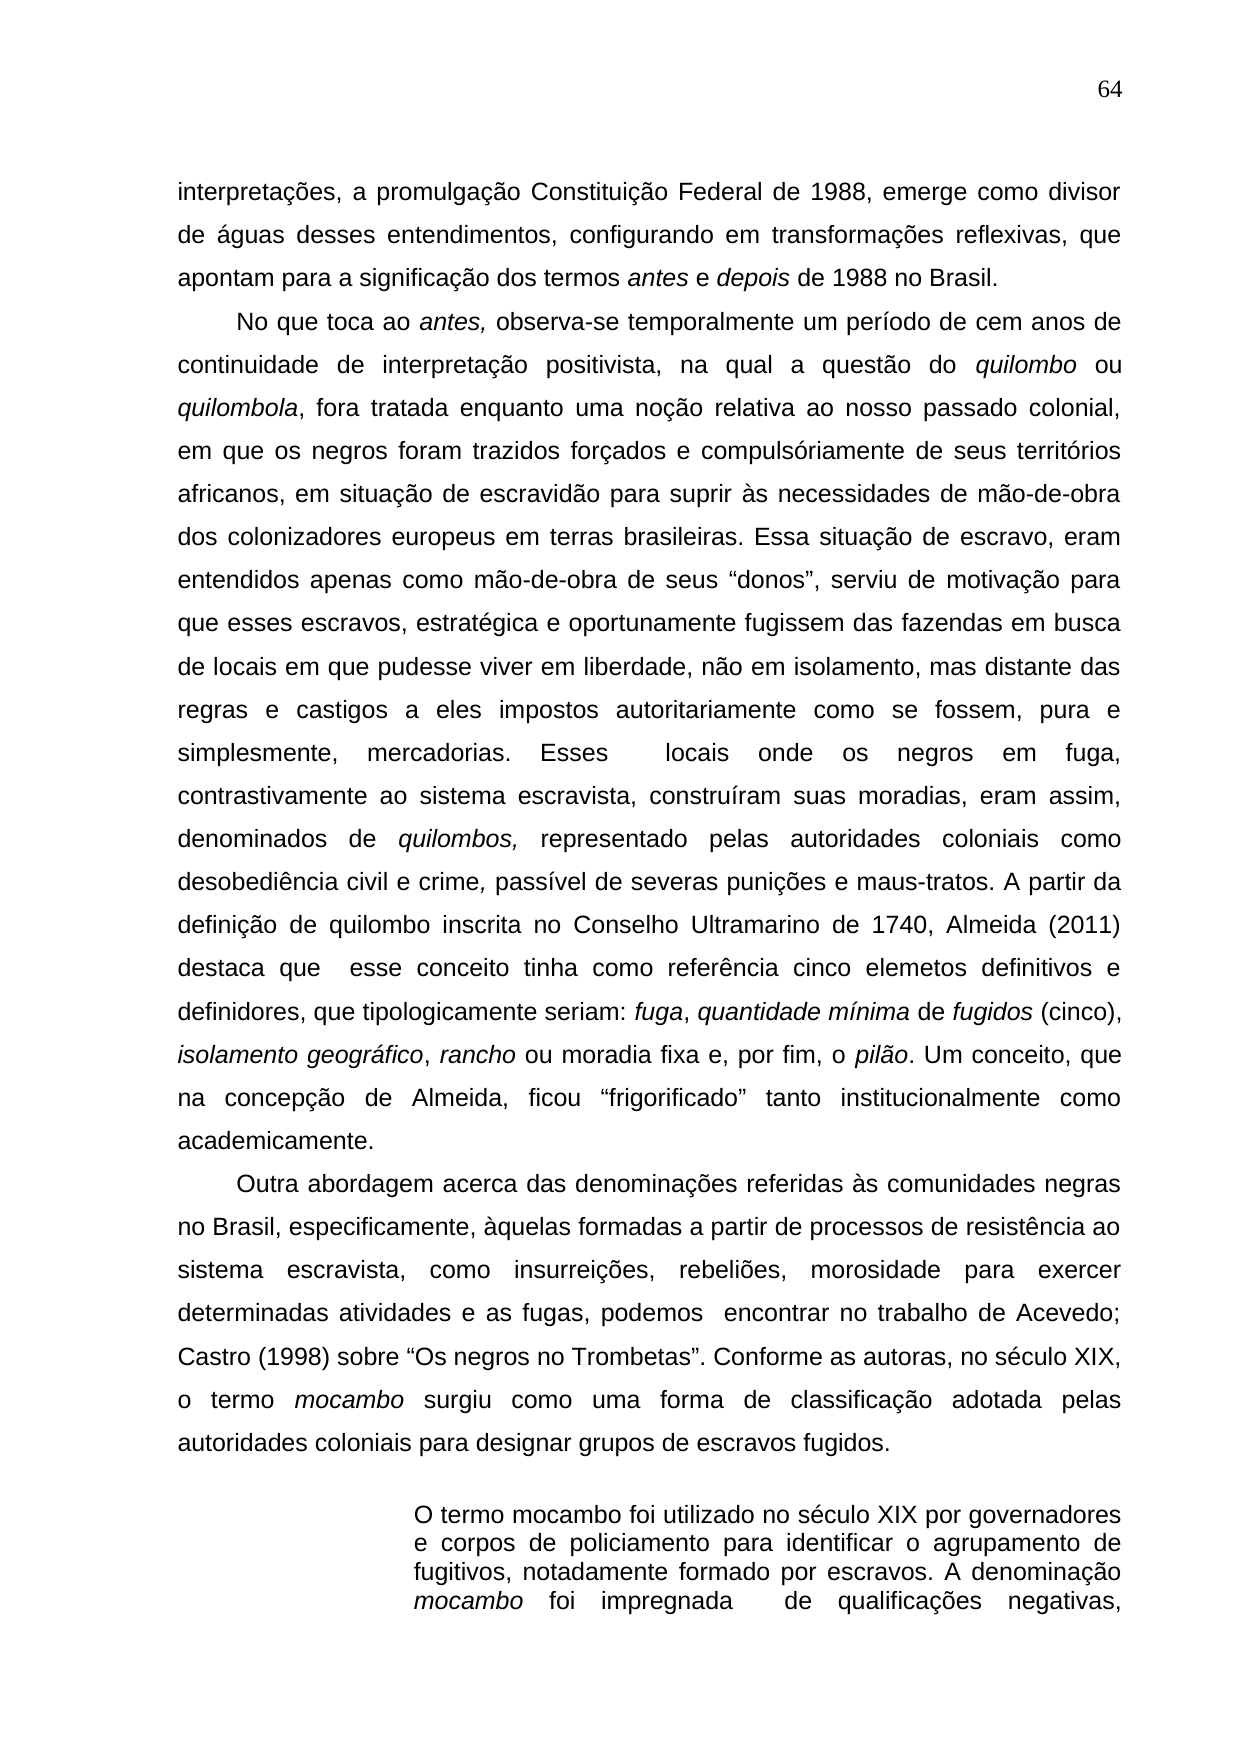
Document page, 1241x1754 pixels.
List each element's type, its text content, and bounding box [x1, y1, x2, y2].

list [413, 1500, 1122, 1615]
list No que toca ao antes, observa-se temporalmente um período de cem anos de continuidade de interpretação positivista, na qual a questão do quilombo ou quilombola, fora tratada enquanto uma noção relativa ao nosso passado colonial, em que os negros foram trazidos forçados e compulsóriamente de seus territórios africanos, em situação de escravidão para suprir às necessidades de mão-de-obra dos colonizadores europeus em terras brasileiras. Essa situação de escravo, eram entendidos apenas como mão-de-obra de seus “donos”, serviu de motivação para que esses escravos, estratégica e oportunamente fugissem das fazendas em busca de locais em que pudesse viver em liberdade, não em isolamento, mas distante das regras e castigos a eles impostos autoritariamente como se fossem, pura e simplesmente, mercadorias. Esses locais onde os negros em fuga, contrastivamente ao sistema escravista, construíram suas moradias, eram assim, denominados de quilombos, representado pelas autoridades coloniais como desobediência civil e crime, passível de severas punições e maus-tratos. A partir da definição de quilombo inscrita no Conselho Ultramarino de 1740, Almeida (2011) destaca que esse conceito tinha como referência cinco elemetos definitivos e definidores, que tipologicamente seriam: fuga, quantidade mínima de fugidos (cinco), isolamento geográfico, rancho ou moradia fixa e, por fim, o pilão. Um conceito, que na concepção de Almeida, ficou “frigorificado” tanto institucionalmente como academicamente. [177, 307, 1122, 1155]
list Outra abordagem acerca das denominações referidas às comunidades negras no Brasil, especificamente, àquelas formadas a partir de processos de resistência ao sistema escravista, como insurreições, rebeliões, morosidade para exercer determinadas atividades e as fugas, podemos encontrar no trabalho de Acevedo; Castro (1998) sobre “Os negros no Trombetas”. Conforme as autoras, no século XIX, o termo mocambo surgiu como uma forma de classificação adotada pelas autoridades coloniais para designar grupos de escravos fugidos. [177, 1169, 1122, 1457]
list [177, 177, 1122, 292]
